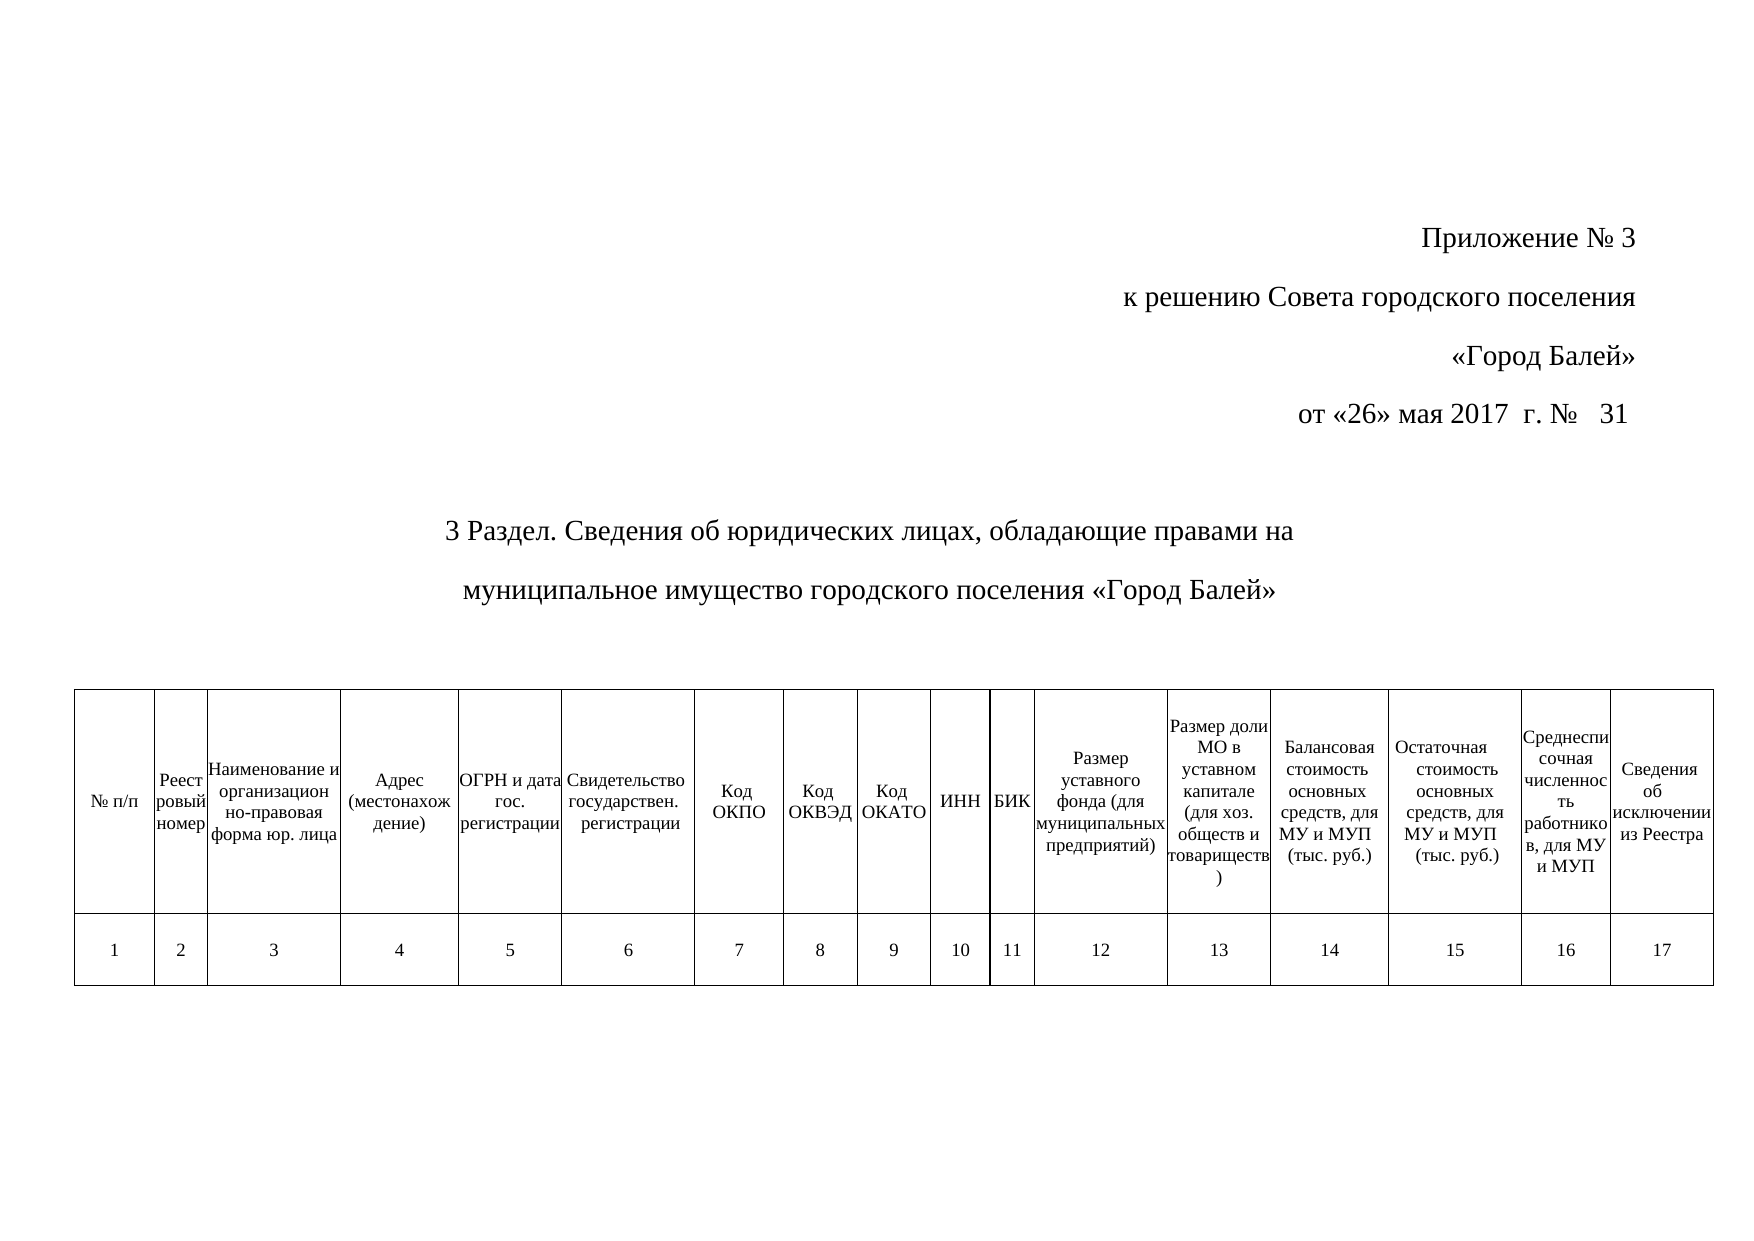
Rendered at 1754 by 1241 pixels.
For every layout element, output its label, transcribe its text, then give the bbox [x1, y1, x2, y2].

table_header Среднесписочная численность работников, для МУ и МУП [1522, 690, 1610, 912]
text Приложение № 3 [103, 221, 1636, 254]
table_cell 4 [341, 914, 458, 985]
table_header Реестровый номер [155, 690, 207, 912]
table_header Код ОКПО [695, 690, 783, 912]
table_header Остаточная стоимость основных средств, для МУ и МУП (тыс. руб.) [1389, 690, 1521, 912]
table_header № п/п [75, 690, 154, 912]
text муниципальное имущество городского поселения «Город Балей» [103, 572, 1636, 605]
text 3 Раздел. Сведения об юридических лицах, обладающие правами на [103, 513, 1636, 547]
table_cell 1 [75, 914, 154, 985]
table_cell 13 [1168, 914, 1270, 985]
table_cell 9 [858, 914, 930, 985]
table_header Балансовая стоимость основных средств, для МУ и МУП (тыс. руб.) [1271, 690, 1388, 912]
table_cell 5 [459, 914, 561, 985]
table_cell 16 [1522, 914, 1610, 985]
table_cell 8 [784, 914, 857, 985]
table_cell 17 [1611, 914, 1713, 985]
table_header Код ОКВЭД [784, 690, 857, 912]
text к решению Совета городского поселения [103, 279, 1636, 313]
table_cell 12 [1035, 914, 1167, 985]
table_cell 10 [931, 914, 989, 985]
table_header Размер уставного фонда (для муниципальных предприятий) [1035, 690, 1167, 912]
table_header Размер доли МО в уставном капитале (для хоз. обществ и товариществ) [1168, 690, 1270, 912]
table_cell 15 [1389, 914, 1521, 985]
table_header БИК [991, 690, 1034, 912]
table_header Наименование и организацион но-правовая форма юр. лица [208, 690, 340, 912]
table_header Адрес (местонахож дение) [341, 690, 458, 912]
table_cell 14 [1271, 914, 1388, 985]
table_cell 2 [155, 914, 207, 985]
table_header ИНН [931, 690, 989, 912]
table_header Код ОКАТО [858, 690, 930, 912]
text «Город Балей» [103, 338, 1636, 371]
table_cell 7 [695, 914, 783, 985]
table_cell 6 [562, 914, 694, 985]
table_cell 3 [208, 914, 340, 985]
table_header ОГРН и дата гос. регистрации [459, 690, 561, 912]
text от «26» мая 2017 г. № 31 [103, 396, 1636, 430]
table_cell 11 [991, 914, 1034, 985]
table_header Сведения об исключении из Реестра [1611, 690, 1713, 912]
table_header Свидетельство государствен. регистрации [562, 690, 694, 912]
